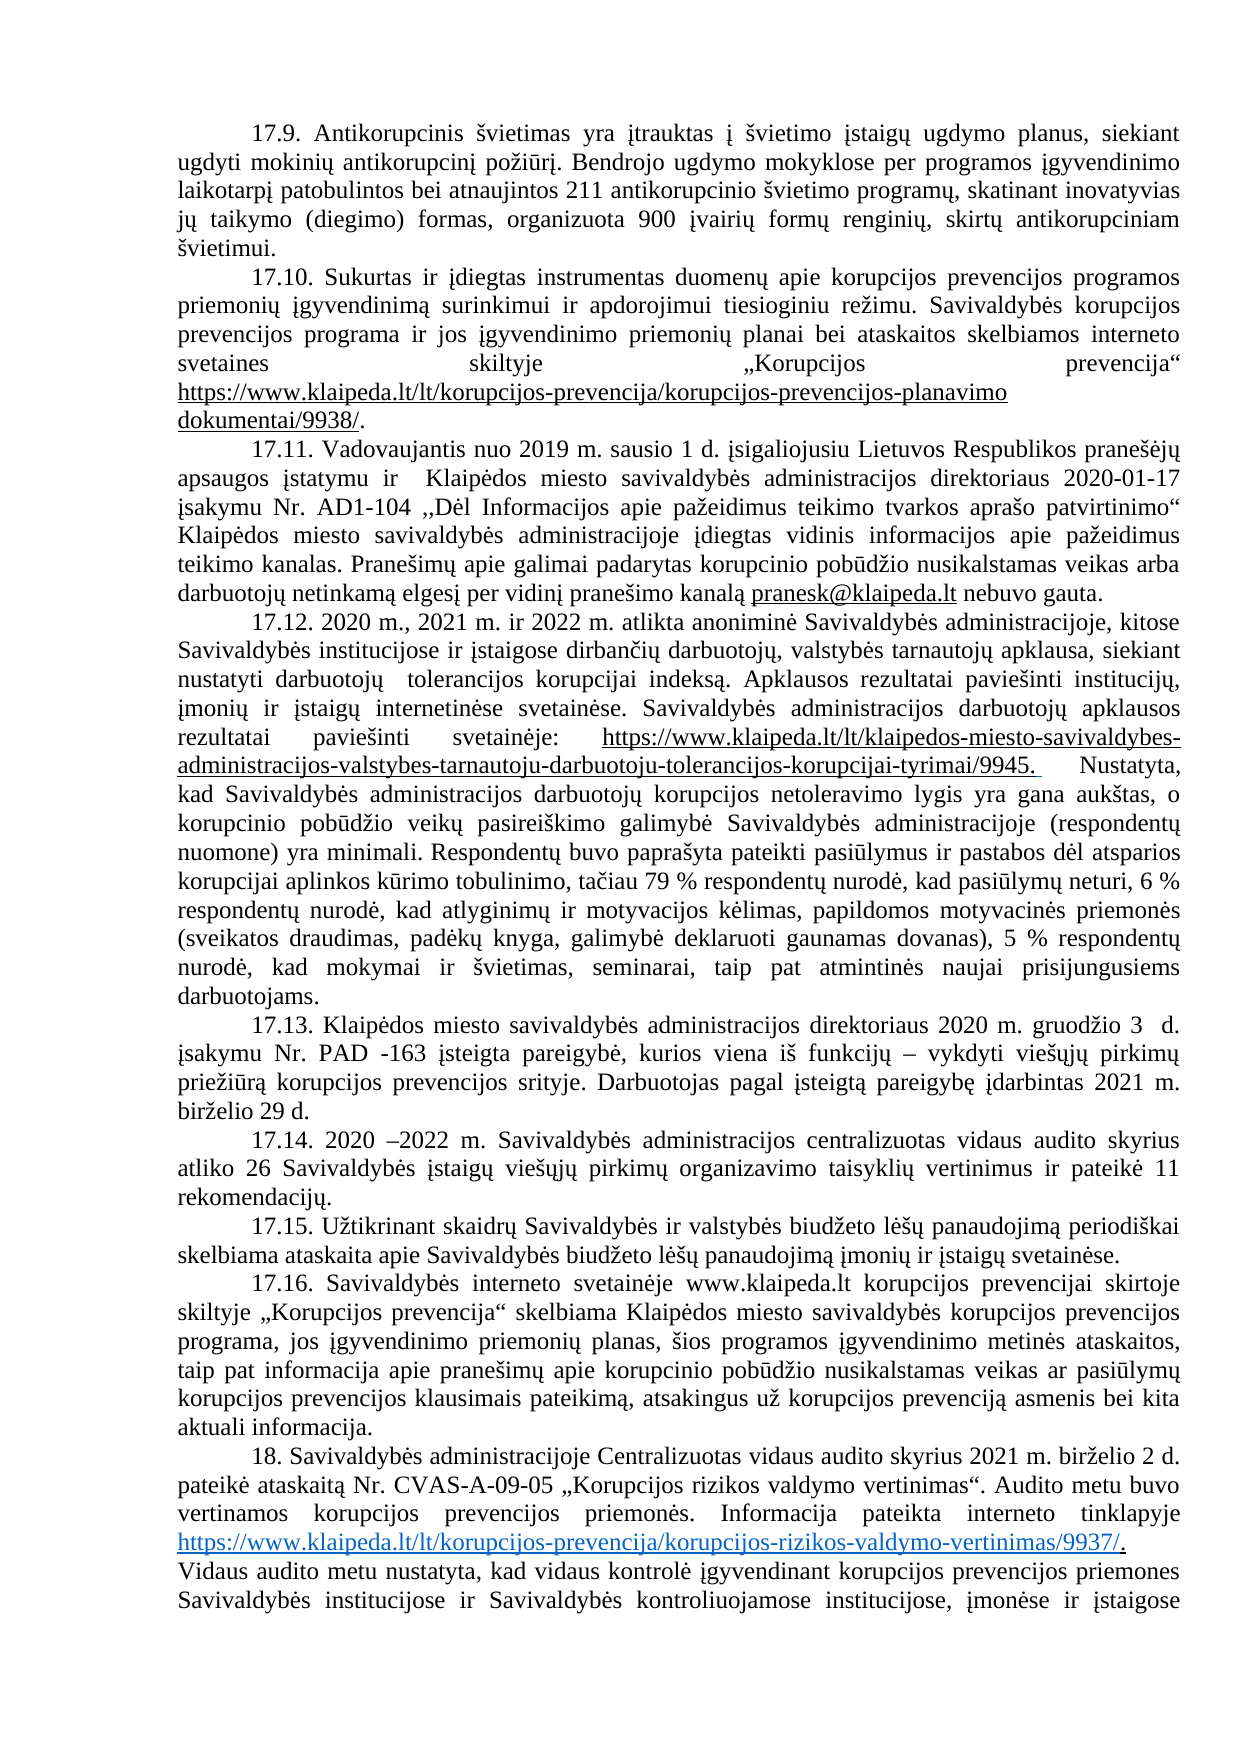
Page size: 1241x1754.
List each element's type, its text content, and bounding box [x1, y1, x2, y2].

text 17.10. Sukurtas ir įdiegtas instrumentas duomenų apie korupcijos prevencijos programos priemonių įgyvendinimą surinkimui ir apdorojimui tiesioginiu režimu. Savivaldybės korupcijos prevencijos programa ir jos įgyvendinimo priemonių planai bei ataskaitos skelbiamos interneto svetaines skiltyje „Korupcijos prevencija“ https://www.klaipeda.lt/lt/korupcijos-prevencija/korupcijos-prevencijos-planavimo dokumentai/9938/. [177, 262, 1181, 434]
text 17.14. 2020 –2022 m. Savivaldybės administracijos centralizuotas vidaus audito skyrius atliko 26 Savivaldybės įstaigų viešųjų pirkimų organizavimo taisyklių vertinimus ir pateikė 11 rekomendacijų. [177, 1125, 1181, 1211]
text 17.13. Klaipėdos miesto savivaldybės administracijos direktoriaus 2020 m. gruodžio 3 d. įsakymu Nr. PAD -163 įsteigta pareigybė, kurios viena iš funkcijų – vykdyti viešųjų pirkimų priežiūrą korupcijos prevencijos srityje. Darbuotojas pagal įsteigtą pareigybę įdarbintas 2021 m. birželio 29 d. [177, 1010, 1181, 1125]
text 17.16. Savivaldybės interneto svetainėje www.klaipeda.lt korupcijos prevencijai skirtoje skiltyje „Korupcijos prevencija“ skelbiama Klaipėdos miesto savivaldybės korupcijos prevencijos programa, jos įgyvendinimo priemonių planas, šios programos įgyvendinimo metinės ataskaitos, taip pat informacija apie pranešimų apie korupcinio pobūdžio nusikalstamas veikas ar pasiūlymų korupcijos prevencijos klausimais pateikimą, atsakingus už korupcijos prevenciją asmenis bei kita aktuali informacija. [177, 1268, 1181, 1441]
text 17.15. Užtikrinant skaidrų Savivaldybės ir valstybės biudžeto lėšų panaudojimą periodiškai skelbiama ataskaita apie Savivaldybės biudžeto lėšų panaudojimą įmonių ir įstaigų svetainėse. [177, 1211, 1181, 1268]
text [177, 1441, 1181, 1613]
text 17.9. Antikorupcinis švietimas yra įtrauktas į švietimo įstaigų ugdymo planus, siekiant ugdyti mokinių antikorupcinį požiūrį. Bendrojo ugdymo mokyklose per programos įgyvendinimo laikotarpį patobulintos bei atnaujintos 211 antikorupcinio švietimo programų, skatinant inovatyvias jų taikymo (diegimo) formas, organizuota 900 įvairių formų renginių, skirtų antikorupciniam švietimui. [177, 118, 1181, 262]
text 17.12. 2020 m., 2021 m. ir 2022 m. atlikta anoniminė Savivaldybės administracijoje, kitose Savivaldybės institucijose ir įstaigose dirbančių darbuotojų, valstybės tarnautojų apklausa, siekiant nustatyti darbuotojų tolerancijos korupcijai indeksą. Apklausos rezultatai paviešinti institucijų, įmonių ir įstaigų internetinėse svetainėse. Savivaldybės administracijos darbuotojų apklausos rezultatai paviešinti svetainėje: https://www.klaipeda.lt/lt/klaipedos-miesto-savivaldybes-administracijos-valstybes-tarnautoju-darbuotoju-tolerancijos-korupcijai-tyrimai/9945. Nustatyta, kad Savivaldybės administracijos darbuotojų korupcijos netoleravimo lygis yra gana aukštas, o korupcinio pobūdžio veikų pasireiškimo galimybė Savivaldybės administracijoje (respondentų nuomone) yra minimali. Respondentų buvo paprašyta pateikti pasiūlymus ir pastabos dėl atsparios korupcijai aplinkos kūrimo tobulinimo, tačiau 79 % respondentų nurodė, kad pasiūlymų neturi, 6 % respondentų nurodė, kad atlyginimų ir motyvacijos kėlimas, papildomos motyvacinės priemonės (sveikatos draudimas, padėkų knyga, galimybė deklaruoti gaunamas dovanas), 5 % respondentų nurodė, kad mokymai ir švietimas, seminarai, taip pat atmintinės naujai prisijungusiems darbuotojams. [177, 607, 1181, 1010]
text 17.11. Vadovaujantis nuo 2019 m. sausio 1 d. įsigaliojusiu Lietuvos Respublikos pranešėjų apsaugos įstatymu ir Klaipėdos miesto savivaldybės administracijos direktoriaus 2020-01-17 įsakymu Nr. AD1-104 ,,Dėl Informacijos apie pažeidimus teikimo tvarkos aprašo patvirtinimo“ Klaipėdos miesto savivaldybės administracijoje įdiegtas vidinis informacijos apie pažeidimus teikimo kanalas. Pranešimų apie galimai padarytas korupcinio pobūdžio nusikalstamas veikas arba darbuotojų netinkamą elgesį per vidinį pranešimo kanalą pranesk@klaipeda.lt nebuvo gauta. [177, 434, 1181, 607]
